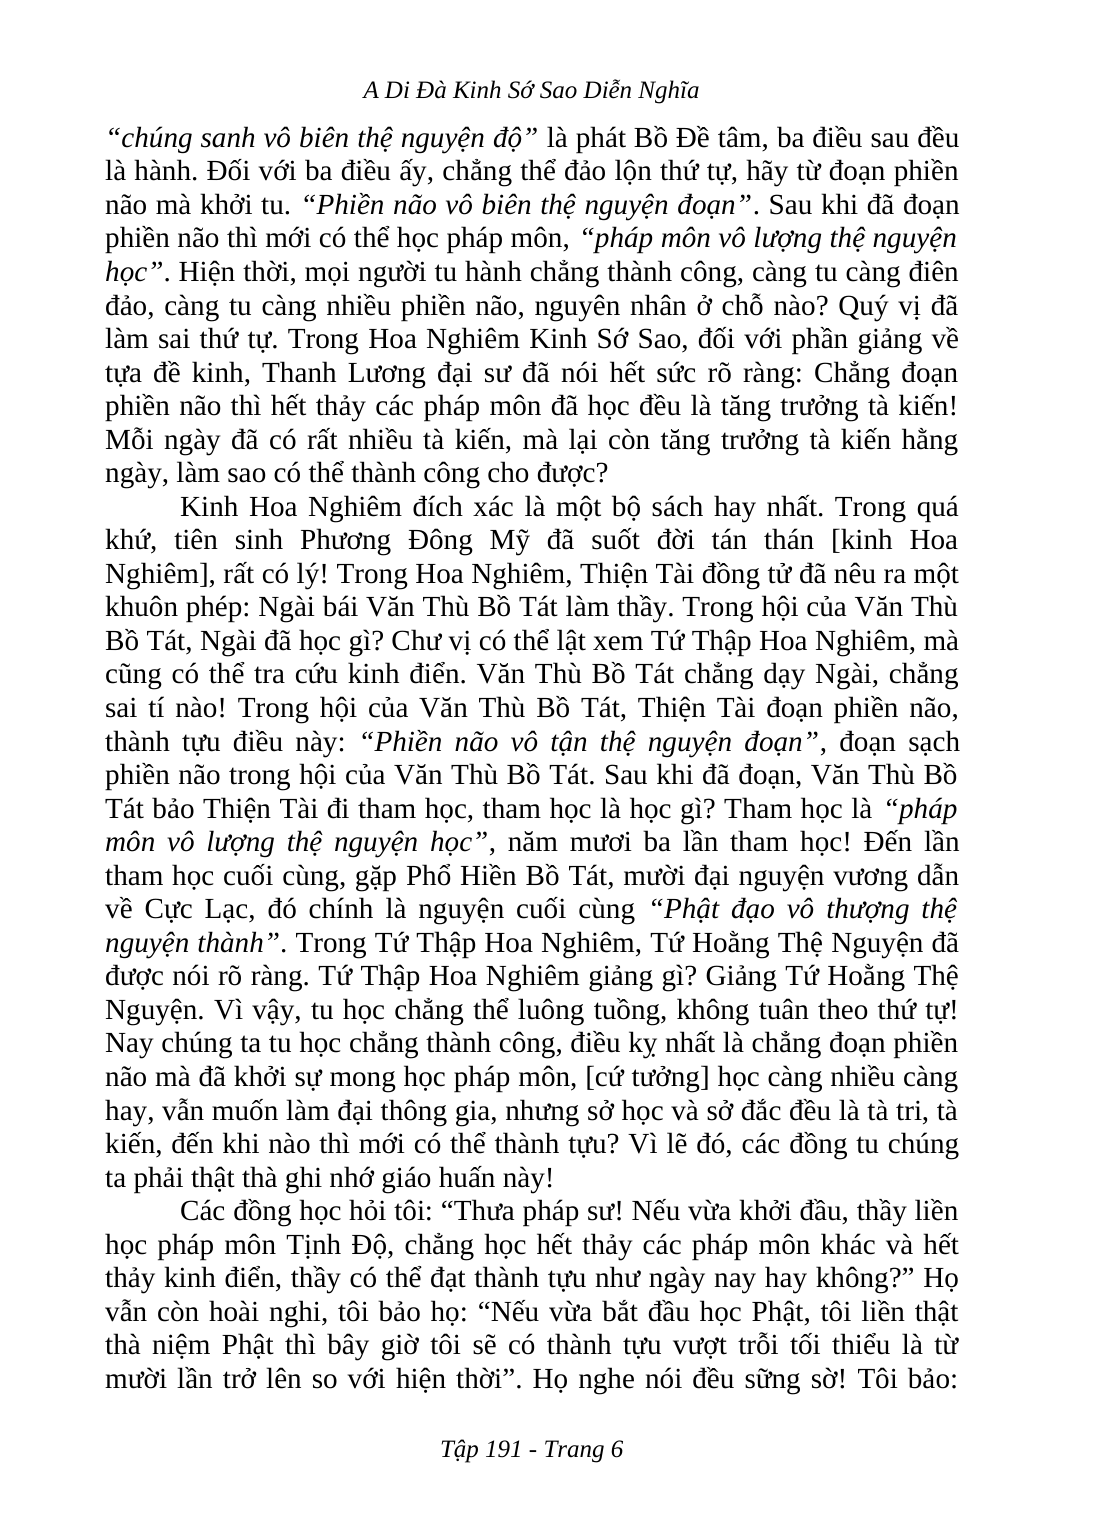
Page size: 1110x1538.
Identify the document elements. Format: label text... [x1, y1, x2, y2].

text Kinh Hoa Nghiêm đích xác là một bộ sách hay nhất. Trong quá khứ, tiên sinh Phương Đông Mỹ đã suốt đời tán thán [kinh Hoa Nghiêm], rất có lý! Trong Hoa Nghiêm, Thiện Tài đồng tử đã nêu ra một khuôn phép: Ngài bái Văn Thù Bồ Tát làm thầy. Trong hội của Văn Thù Bồ Tát, Ngài đã học gì? Chư vị có thể lật xem Tứ Thập Hoa Nghiêm, mà cũng có thể tra cứu kinh điển. Văn Thù Bồ Tát chẳng dạy Ngài, chẳng sai tí nào! Trong hội của Văn Thù Bồ Tát, Thiện Tài đoạn phiền não, thành tựu điều này: “Phiền não vô tận thệ nguyện đoạn”, đoạn sạch phiền não trong hội của Văn Thù Bồ Tát. Sau khi đã đoạn, Văn Thù Bồ Tát bảo Thiện Tài đi tham học, tham học là học gì? Tham học là “pháp môn vô lượng thệ nguyện học”, năm mươi ba lần tham học! Đến lần tham học cuối cùng, gặp Phổ Hiền Bồ Tát, mười đại nguyện vương dẫn về Cực Lạc, đó chính là nguyện cuối cùng “Phật đạo vô thượng thệ nguyện thành”. Trong Tứ Thập Hoa Nghiêm, Tứ Hoằng Thệ Nguyện đã được nói rõ ràng. Tứ Thập Hoa Nghiêm giảng gì? Giảng Tứ Hoằng Thệ Nguyện. Vì vậy, tu học chẳng thể luông tuồng, không tuân theo thứ tự! Nay chúng ta tu học chẳng thành công, điều kỵ nhất là chẳng đoạn phiền não mà đã khởi sự mong học pháp môn, [cứ tưởng] học càng nhiều càng hay, vẫn muốn làm đại thông gia, nhưng sở học và sở đắc đều là tà tri, tà kiến, đến khi nào thì mới có thể thành tựu? Vì lẽ đó, các đồng tu chúng ta phải thật thà ghi nhớ giáo huấn này! [105, 489, 960, 1193]
